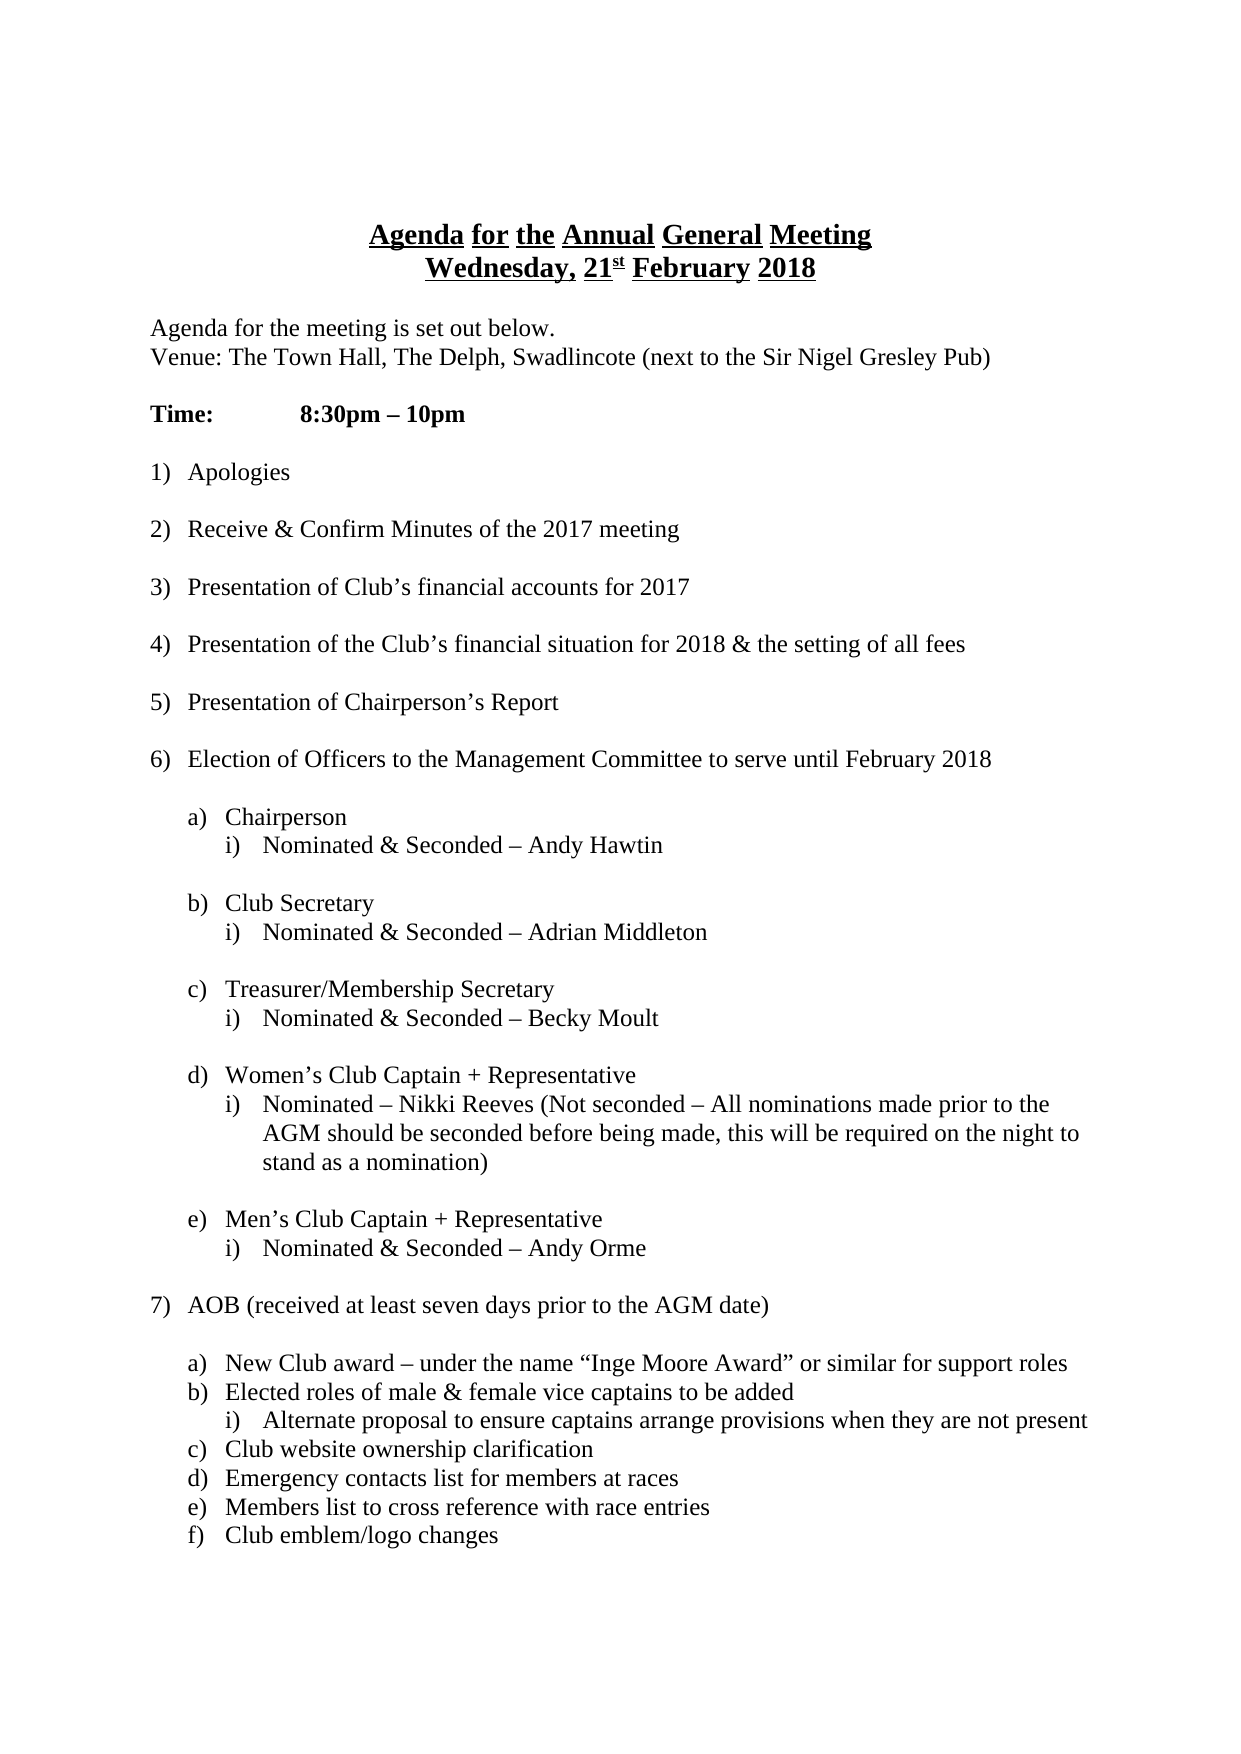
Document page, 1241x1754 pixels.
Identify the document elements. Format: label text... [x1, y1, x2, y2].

text Agenda for the meeting is set out below. [150, 313, 1090, 342]
list Receive & Confirm Minutes of the 2017 meeting [150, 514, 1090, 543]
list Presentation of the Club’s financial situation for 2018 & the setting of all fees [150, 629, 1090, 658]
list Members list to cross reference with race entries [187, 1492, 1090, 1520]
list New Club award – under the name “Inge Moore Award” or similar for support roles [187, 1348, 1090, 1377]
text Agenda for the Annual General Meeting [150, 217, 1090, 251]
list Chairperson [187, 802, 1090, 830]
list Nominated & Seconded – Andy Hawtin [225, 830, 1090, 859]
list Nominated & Seconded – Adrian Middleton [225, 917, 1090, 945]
list Women’s Club Captain + Representative [187, 1060, 1090, 1089]
list Emergency contacts list for members at races [187, 1463, 1090, 1492]
list Nominated & Seconded – Becky Moult [225, 1003, 1090, 1032]
text Time: 8:30pm – 10pm [150, 399, 1090, 428]
list Elected roles of male & female vice captains to be added [187, 1377, 1090, 1405]
text Wednesday, 21st February 2018 [150, 251, 1090, 284]
list Club emblem/logo changes [187, 1520, 1090, 1549]
list Club website ownership clarification [187, 1434, 1090, 1463]
list Men’s Club Captain + Representative [187, 1204, 1090, 1233]
list Treasurer/Membership Secretary [187, 974, 1090, 1003]
list Alternate proposal to ensure captains arrange provisions when they are not present [225, 1405, 1090, 1434]
list Presentation of Club’s financial accounts for 2017 [150, 572, 1090, 600]
list Club Secretary [187, 888, 1090, 917]
list Nominated – Nikki Reeves (Not seconded – All nominations made prior to the AGM should be seconded before being made, this will be required on the night to stand as a nomination) [225, 1089, 1090, 1175]
list AOB (received at least seven days prior to the AGM date) [150, 1290, 1090, 1319]
list Nominated & Seconded – Andy Orme [225, 1233, 1090, 1262]
text Venue: The Town Hall, The Delph, Swadlincote (next to the Sir Nigel Gresley Pub) [150, 342, 1090, 370]
list Presentation of Chairperson’s Report [150, 687, 1090, 715]
list Election of Officers to the Management Committee to serve until February 2018 [150, 744, 1090, 773]
list Apologies [150, 457, 1090, 485]
